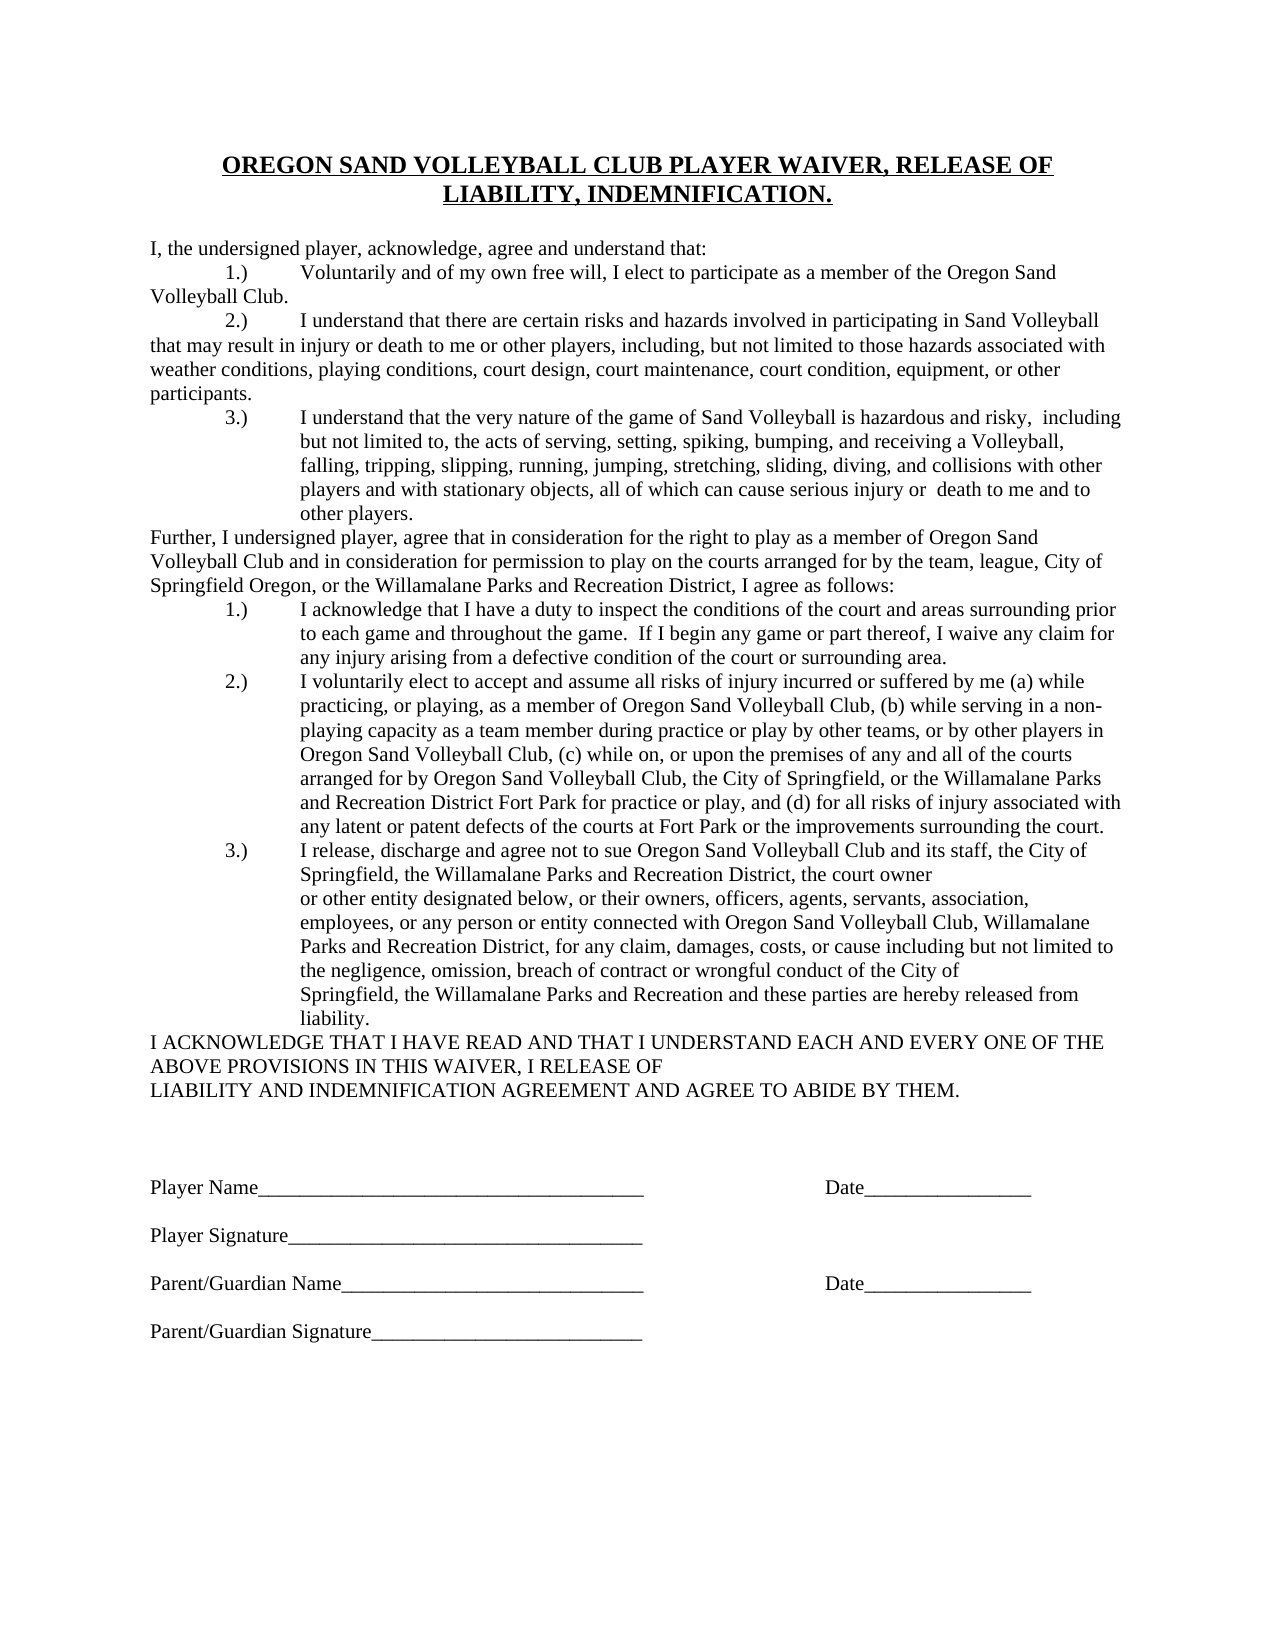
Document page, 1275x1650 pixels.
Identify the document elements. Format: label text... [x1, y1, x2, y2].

text 2.) I understand that there are certain risks and hazards involved in participating in Sand Volleyball that may result in injury or death to me or other players, including, but not limited to those hazards associated with weather conditions, playing conditions, court design, court maintenance, court condition, equipment, or other participants. [150, 308, 1125, 405]
text I ACKNOWLEDGE THAT I HAVE READ AND THAT I UNDERSTAND EACH AND EVERY ONE OF THE ABOVE PROVISIONS IN THIS WAIVER, I RELEASE OF [150, 1030, 1125, 1078]
text LIABILITY AND INDEMNIFICATION AGREEMENT AND AGREE TO ABIDE BY THEM. [150, 1078, 1125, 1102]
list I release, discharge and agree not to sue Oregon Sand Volleyball Club and its staff, the City of Springfield, the Willamalane Parks and Recreation District, the court owner [225, 838, 1125, 886]
text or other entity designated below, or their owners, officers, agents, servants, association, employees, or any person or entity connected with Oregon Sand Volleyball Club, Willamalane Parks and Recreation District, for any claim, damages, costs, or cause including but not limited to the negligence, omission, breach of contract or wrongful conduct of the City of [300, 886, 1125, 982]
text I, the undersigned player, acknowledge, agree and understand that: [150, 236, 1125, 260]
list I voluntarily elect to accept and assume all risks of injury incurred or suffered by me (a) while practicing, or playing, as a member of Oregon Sand Volleyball Club, (b) while serving in a non-playing capacity as a team member during practice or play by other teams, or by other players in Oregon Sand Volleyball Club, (c) while on, or upon the premises of any and all of the courts arranged for by Oregon Sand Volleyball Club, the City of Springfield, or the Willamalane Parks and Recreation District Fort Park for practice or play, and (d) for all risks of injury associated with any latent or patent defects of the courts at Fort Park or the improvements surrounding the court. [225, 669, 1125, 838]
text Player Signature__________________________________ [150, 1223, 1125, 1247]
text Player Name_____________________________________ Date________________ [150, 1175, 1125, 1199]
text Springfield, the Willamalane Parks and Recreation and these parties are hereby released from liability. [300, 982, 1125, 1030]
text OREGON SAND VOLLEYBALL CLUB PLAYER WAIVER, RELEASE OF LIABILITY, INDEMNIFICATION. [150, 150, 1125, 207]
text Further, I undersigned player, agree that in consideration for the right to play as a member of Oregon Sand Volleyball Club and in consideration for permission to play on the courts arranged for by the team, league, City of Springfield Oregon, or the Willamalane Parks and Recreation District, I agree as follows: [150, 525, 1125, 597]
text Parent/Guardian Signature__________________________ [150, 1319, 1125, 1343]
text Parent/Guardian Name_____________________________ Date________________ [150, 1271, 1125, 1295]
list I understand that the very nature of the game of Sand Volleyball is hazardous and risky, including but not limited to, the acts of serving, setting, spiking, bumping, and receiving a Volleyball, falling, tripping, slipping, running, jumping, stretching, sliding, diving, and collisions with other players and with stationary objects, all of which can cause serious injury or death to me and to other players. [225, 405, 1125, 525]
list I acknowledge that I have a duty to inspect the conditions of the court and areas surrounding prior to each game and throughout the game. If I begin any game or part thereof, I waive any claim for any injury arising from a defective condition of the court or surrounding area. [225, 597, 1125, 669]
text 1.) Voluntarily and of my own free will, I elect to participate as a member of the Oregon Sand Volleyball Club. [150, 260, 1125, 308]
